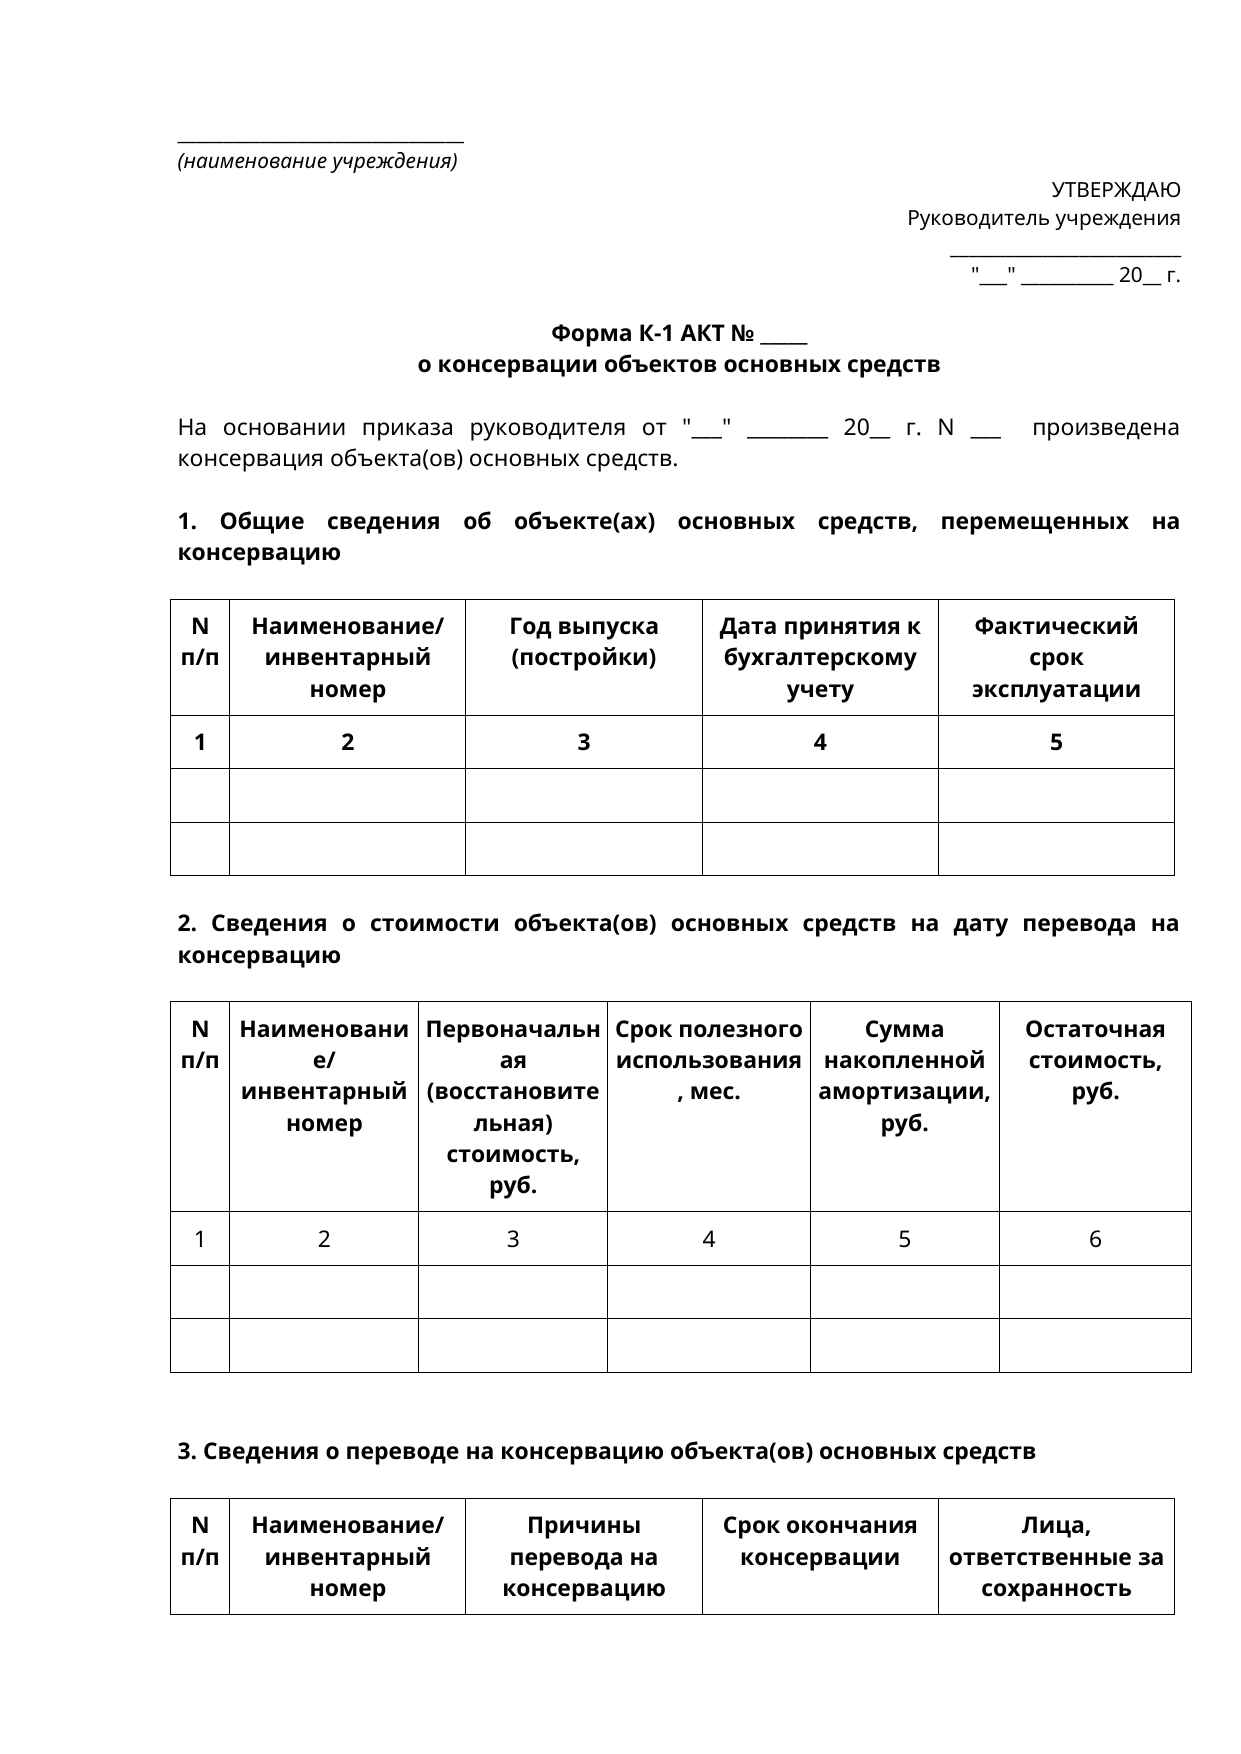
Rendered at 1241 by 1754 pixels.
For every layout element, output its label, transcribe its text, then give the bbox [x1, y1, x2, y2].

text 2. Сведения о стоимости объекта(ов) основных средств на дату перевода на консервацию [177, 907, 1181, 970]
text УТВЕРЖДАЮ [177, 175, 1181, 203]
text (наименование учреждения) [177, 147, 1181, 175]
table_cell [230, 769, 465, 822]
text о консервации объектов основных средств [177, 348, 1181, 380]
table_header Дата принятия к бухгалтерскому учету [703, 600, 938, 714]
table_cell 4 [608, 1212, 810, 1264]
table_cell [171, 769, 229, 822]
table_cell [171, 1319, 229, 1372]
table_cell [419, 1266, 607, 1318]
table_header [466, 1499, 702, 1614]
table_cell 5 [811, 1212, 999, 1264]
table_cell 3 [466, 716, 702, 768]
table_cell [811, 1266, 999, 1318]
table_cell 1 [171, 716, 229, 768]
text На основании приказа руководителя от "___" ________ 20__ г. N ___ произведена консервация объекта(ов) основных средств. [177, 411, 1181, 473]
table_header Срок полезного использования, мес. [608, 1002, 810, 1211]
table_cell [703, 823, 938, 875]
text Руководитель учреждения [177, 203, 1181, 232]
table_cell [811, 1319, 999, 1372]
table_header N п/п [171, 1002, 229, 1211]
table_cell 2 [230, 716, 465, 768]
table_cell [703, 769, 938, 822]
table_cell 3 [419, 1212, 607, 1264]
table_header Наименование/инвентарный номер [230, 600, 465, 714]
table_cell [466, 769, 702, 822]
table_cell 5 [939, 716, 1174, 768]
table_header Наименование/инвентарный номер [230, 1002, 418, 1211]
table_header N п/п [171, 600, 229, 714]
text "___" __________ 20__ г. [177, 260, 1181, 289]
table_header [230, 1499, 465, 1614]
table_cell [466, 823, 702, 875]
table_cell 4 [703, 716, 938, 768]
table_header N п/п [171, 1499, 229, 1614]
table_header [939, 1499, 1174, 1614]
table_cell [1000, 1319, 1191, 1372]
table_cell [939, 769, 1174, 822]
table_cell [939, 823, 1174, 875]
text 1. Общие сведения об объекте(ах) основных средств, перемещенных на консервацию [177, 505, 1181, 567]
text _________________________ [177, 232, 1181, 260]
table_header Год выпуска (постройки) [466, 600, 702, 714]
table_cell [171, 823, 229, 875]
table_cell [230, 823, 465, 875]
table_cell 1 [171, 1212, 229, 1264]
table_header Первоначальная (восстановительная) стоимость, руб. [419, 1002, 607, 1211]
table_cell [608, 1319, 810, 1372]
table_cell [230, 1319, 418, 1372]
text Форма К-1 АКТ № _____ [177, 317, 1181, 348]
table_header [703, 1499, 938, 1614]
table_cell [171, 1266, 229, 1318]
table_cell 6 [1000, 1212, 1191, 1264]
table_cell 2 [230, 1212, 418, 1264]
table_cell [419, 1319, 607, 1372]
table_header Сумма накопленной амортизации, руб. [811, 1002, 999, 1211]
text 3. Сведения о переводе на консервацию объекта(ов) основных средств [177, 1435, 1181, 1466]
table_cell [230, 1266, 418, 1318]
text _______________________________ [177, 118, 1181, 147]
table_header Остаточная стоимость, руб. [1000, 1002, 1191, 1211]
table_header Фактический срок эксплуатации [939, 600, 1174, 714]
table_cell [1000, 1266, 1191, 1318]
table_cell [608, 1266, 810, 1318]
